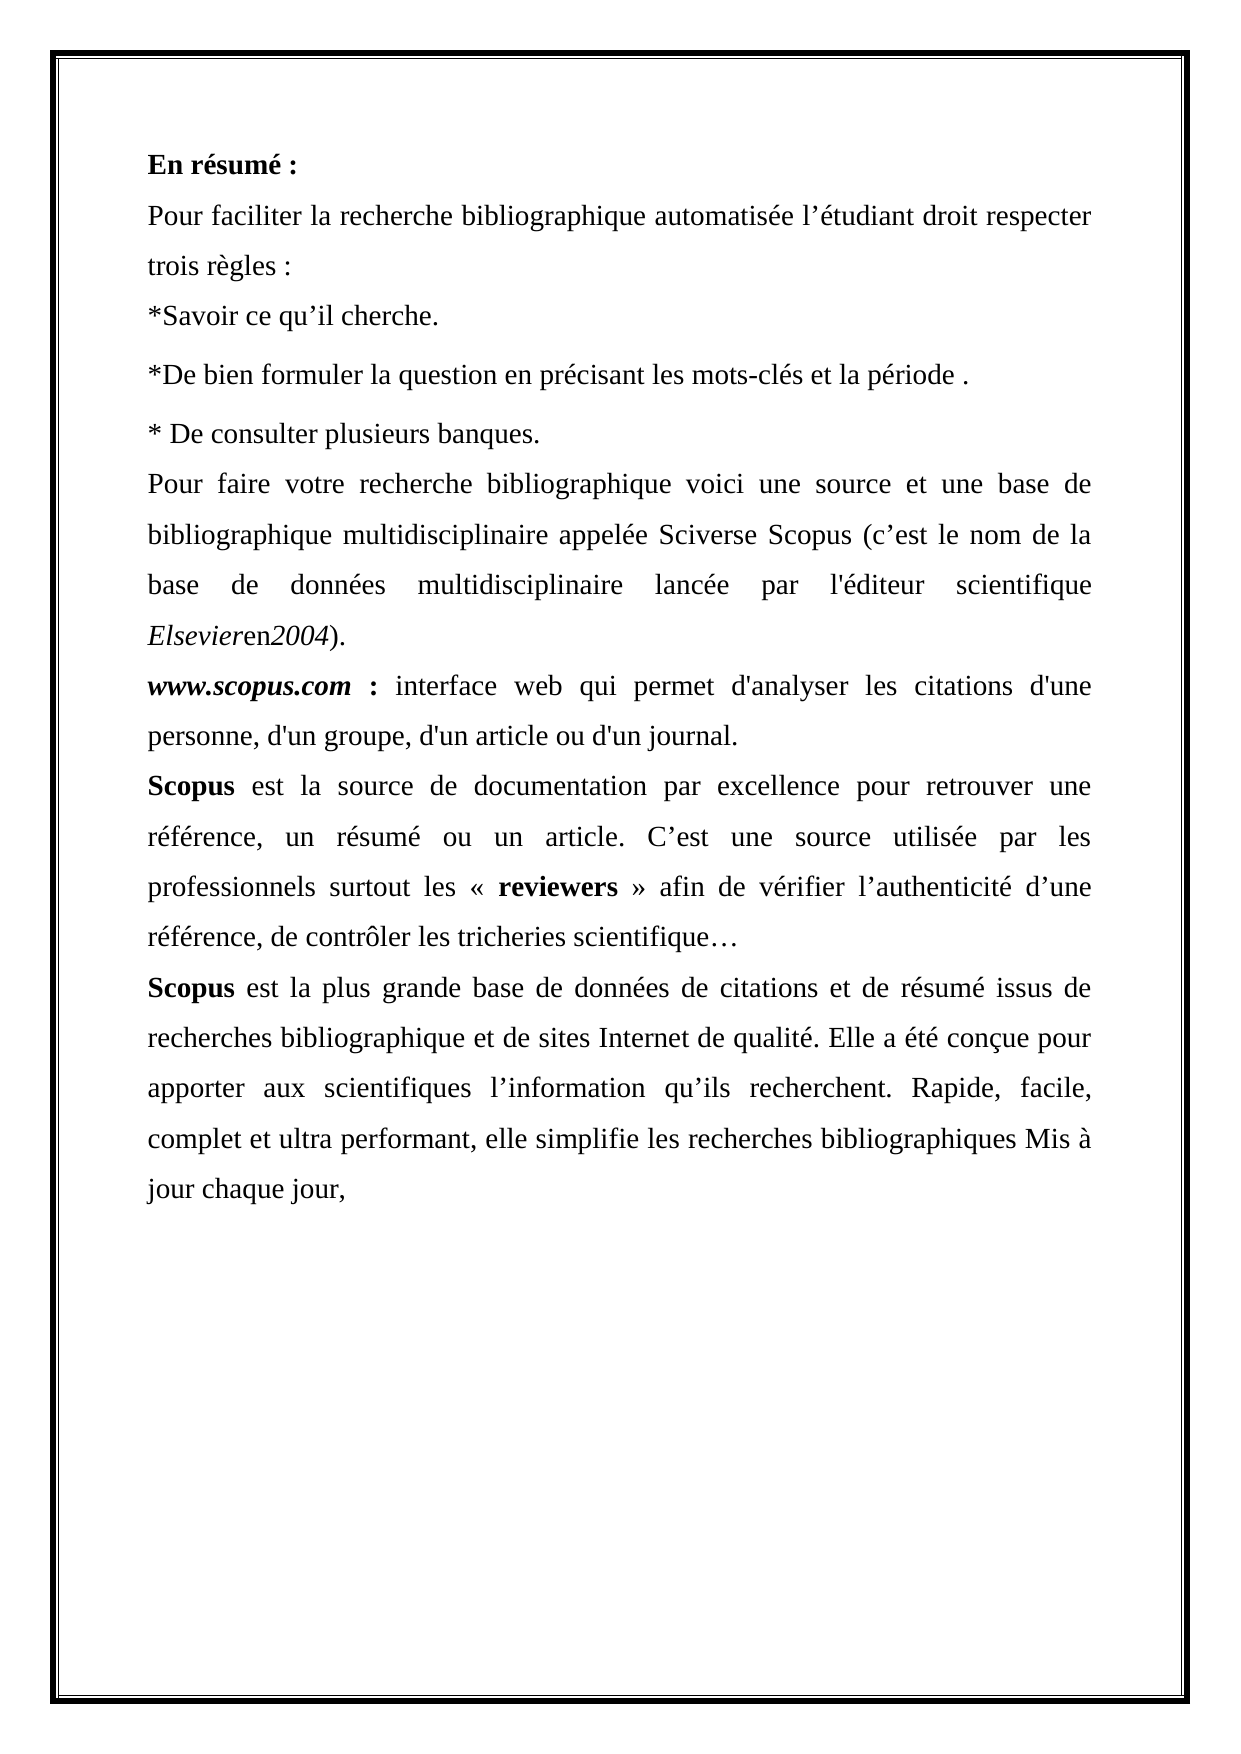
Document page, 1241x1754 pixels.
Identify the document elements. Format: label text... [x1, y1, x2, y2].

text Pour faciliter la recherche bibliographique automatisée l’étudiant droit respecter trois règles : [147, 198, 1093, 282]
text Scopus est la plus grande base de données de citations et de résumé issus de recherches bibliographique et de sites Internet de qualité. Elle a été conçue pour apporter aux scientifiques l’information qu’ils recherchent. Rapide, facile, complet et ultra performant, elle simplifie les recherches bibliographiques Mis à jour chaque jour, [147, 970, 1093, 1204]
text En résumé : [147, 147, 1093, 181]
text *De bien formuler la question en précisant les mots-clés et la période . [147, 357, 1093, 391]
text www.scopus.com : interface web qui permet d'analyser les citations d'une personne, d'un groupe, d'un article ou d'un journal. [147, 668, 1093, 752]
text * De consulter plusieurs banques. [147, 416, 1093, 450]
text Scopus est la source de documentation par excellence pour retrouver une référence, un résumé ou un article. C’est une source utilisée par les professionnels surtout les « reviewers » afin de vérifier l’authenticité d’une référence, de contrôler les tricheries scientifique… [147, 768, 1093, 953]
text Pour faire votre recherche bibliographique voici une source et une base de bibliographique multidisciplinaire appelée Sciverse Scopus (c’est le nom de la base de données multidisciplinaire lancée par l'éditeur scientifique Elsevieren2004). [147, 467, 1093, 651]
text *Savoir ce qu’il cherche. [147, 298, 1093, 332]
